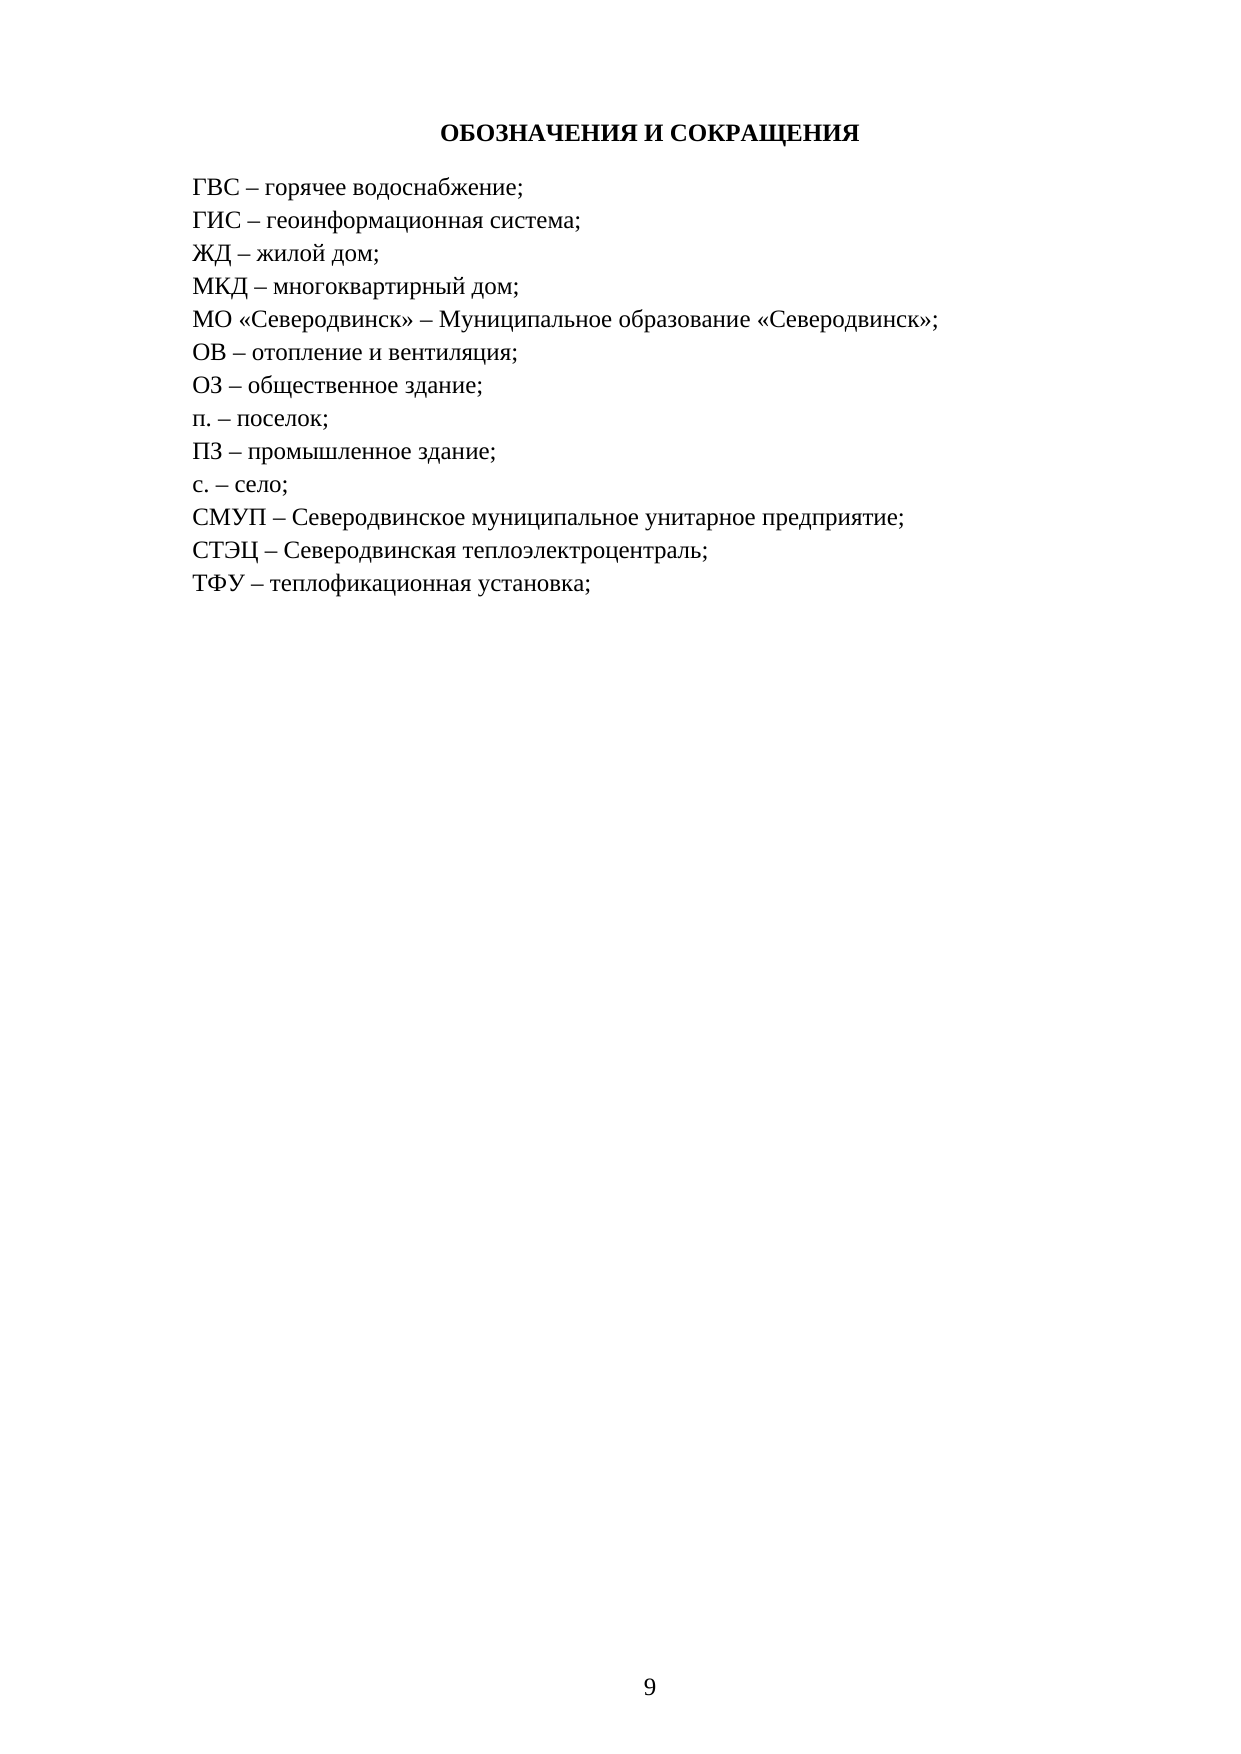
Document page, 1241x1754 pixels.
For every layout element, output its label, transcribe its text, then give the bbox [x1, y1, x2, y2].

text ГВС – горячее водоснабжение; [118, 172, 1181, 201]
text МО «Северодвинск» – Муниципальное образование «Северодвинск»; [118, 304, 1181, 333]
text п. – поселок; [118, 403, 1181, 432]
text СТЭЦ – Северодвинская теплоэлектроцентраль; [118, 535, 1181, 564]
text ЖД – жилой дом; [118, 238, 1181, 267]
text ГИС – геоинформационная система; [118, 205, 1181, 234]
text ОВ – отопление и вентиляция; [118, 337, 1181, 366]
text МКД – многоквартирный дом; [118, 271, 1181, 300]
text СМУП – Северодвинское муниципальное унитарное предприятие; [118, 502, 1181, 531]
text ТФУ – теплофикационная установка; [118, 568, 1181, 597]
text ОЗ – общественное здание; [118, 370, 1181, 399]
list ОБОЗНАЧЕНИЯ И СОКРАЩЕНИЯ [118, 118, 1181, 147]
text с. – село; [118, 469, 1181, 498]
text ПЗ – промышленное здание; [118, 436, 1181, 465]
